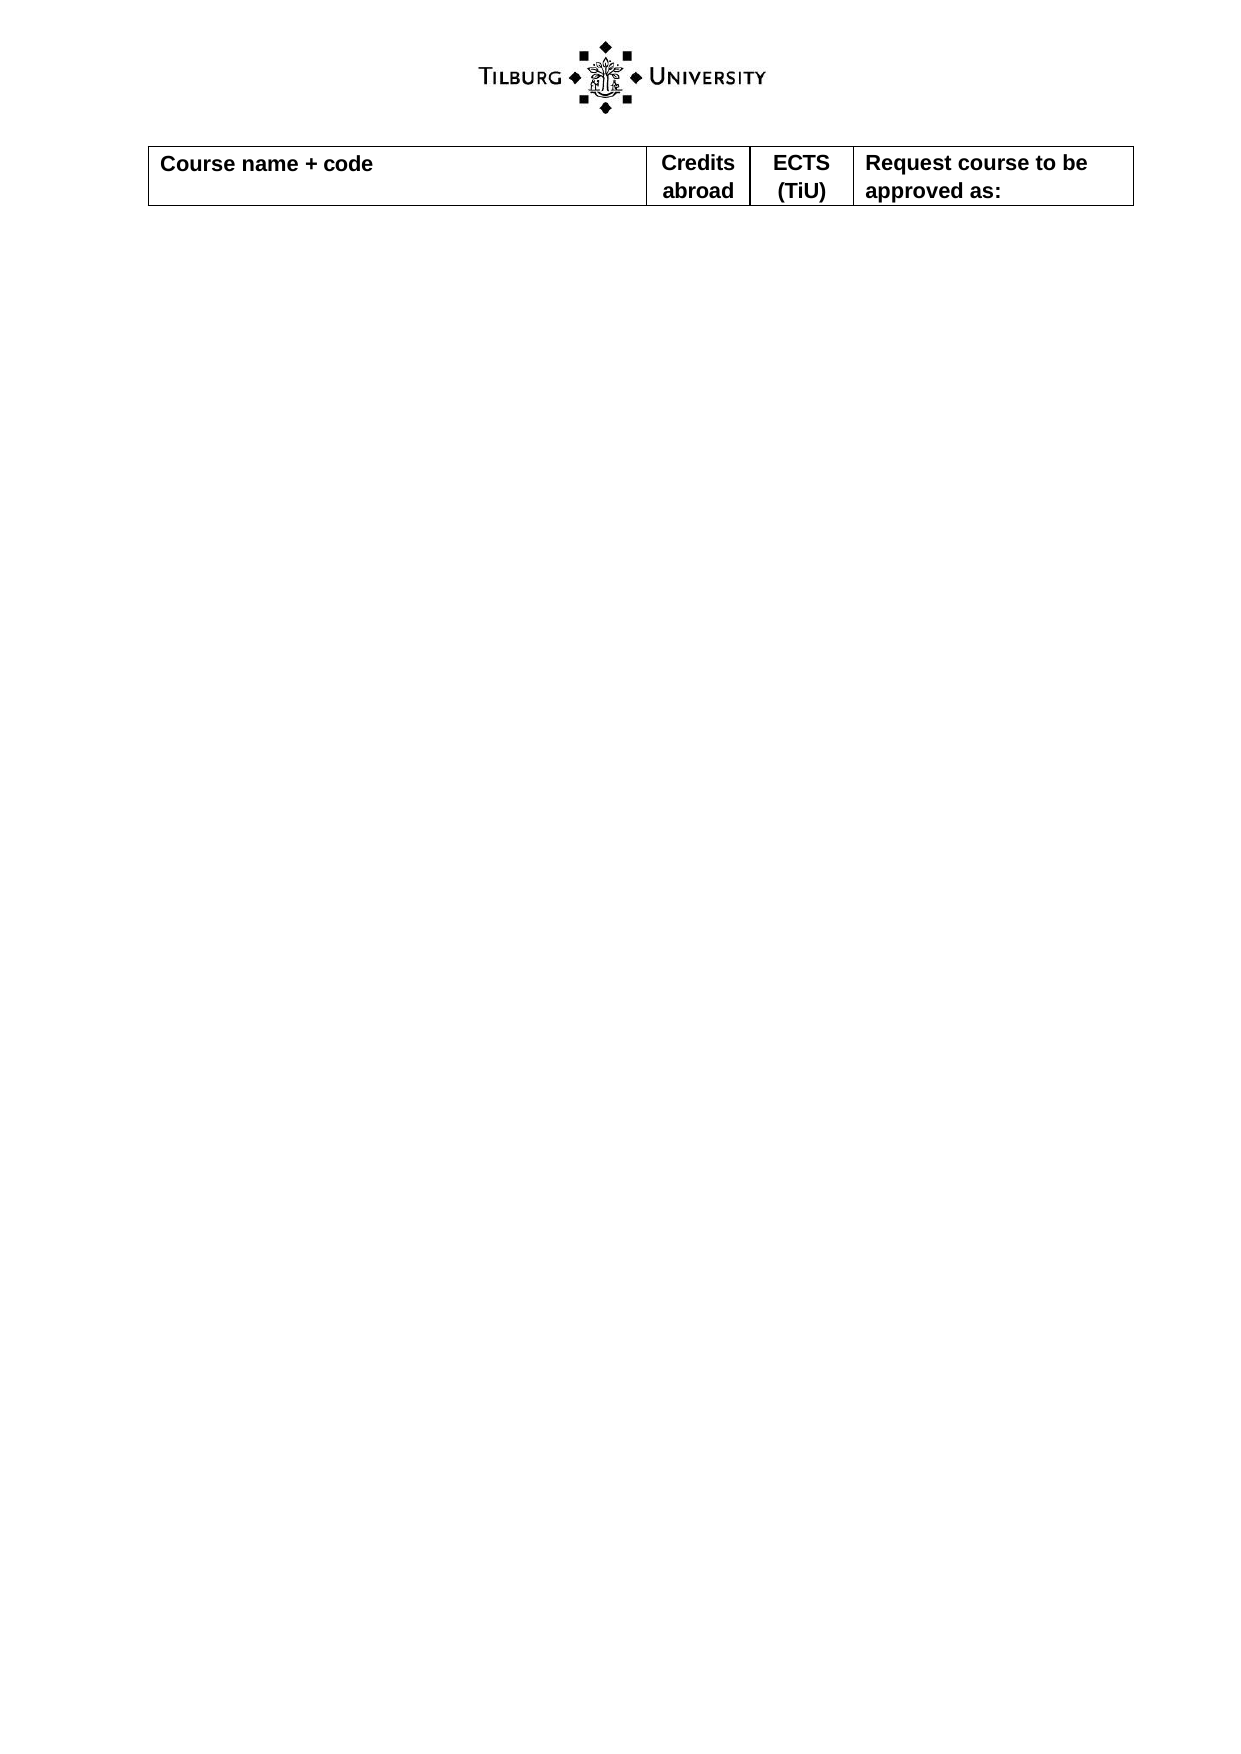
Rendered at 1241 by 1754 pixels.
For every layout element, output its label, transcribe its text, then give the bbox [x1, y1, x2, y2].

table_header ECTS (TiU) [751, 147, 853, 205]
table_header Credits abroad [647, 147, 749, 205]
table_header Request course to be approved as: [854, 147, 1133, 205]
table_header Course name + code [149, 147, 646, 205]
picture [476, 39, 769, 114]
